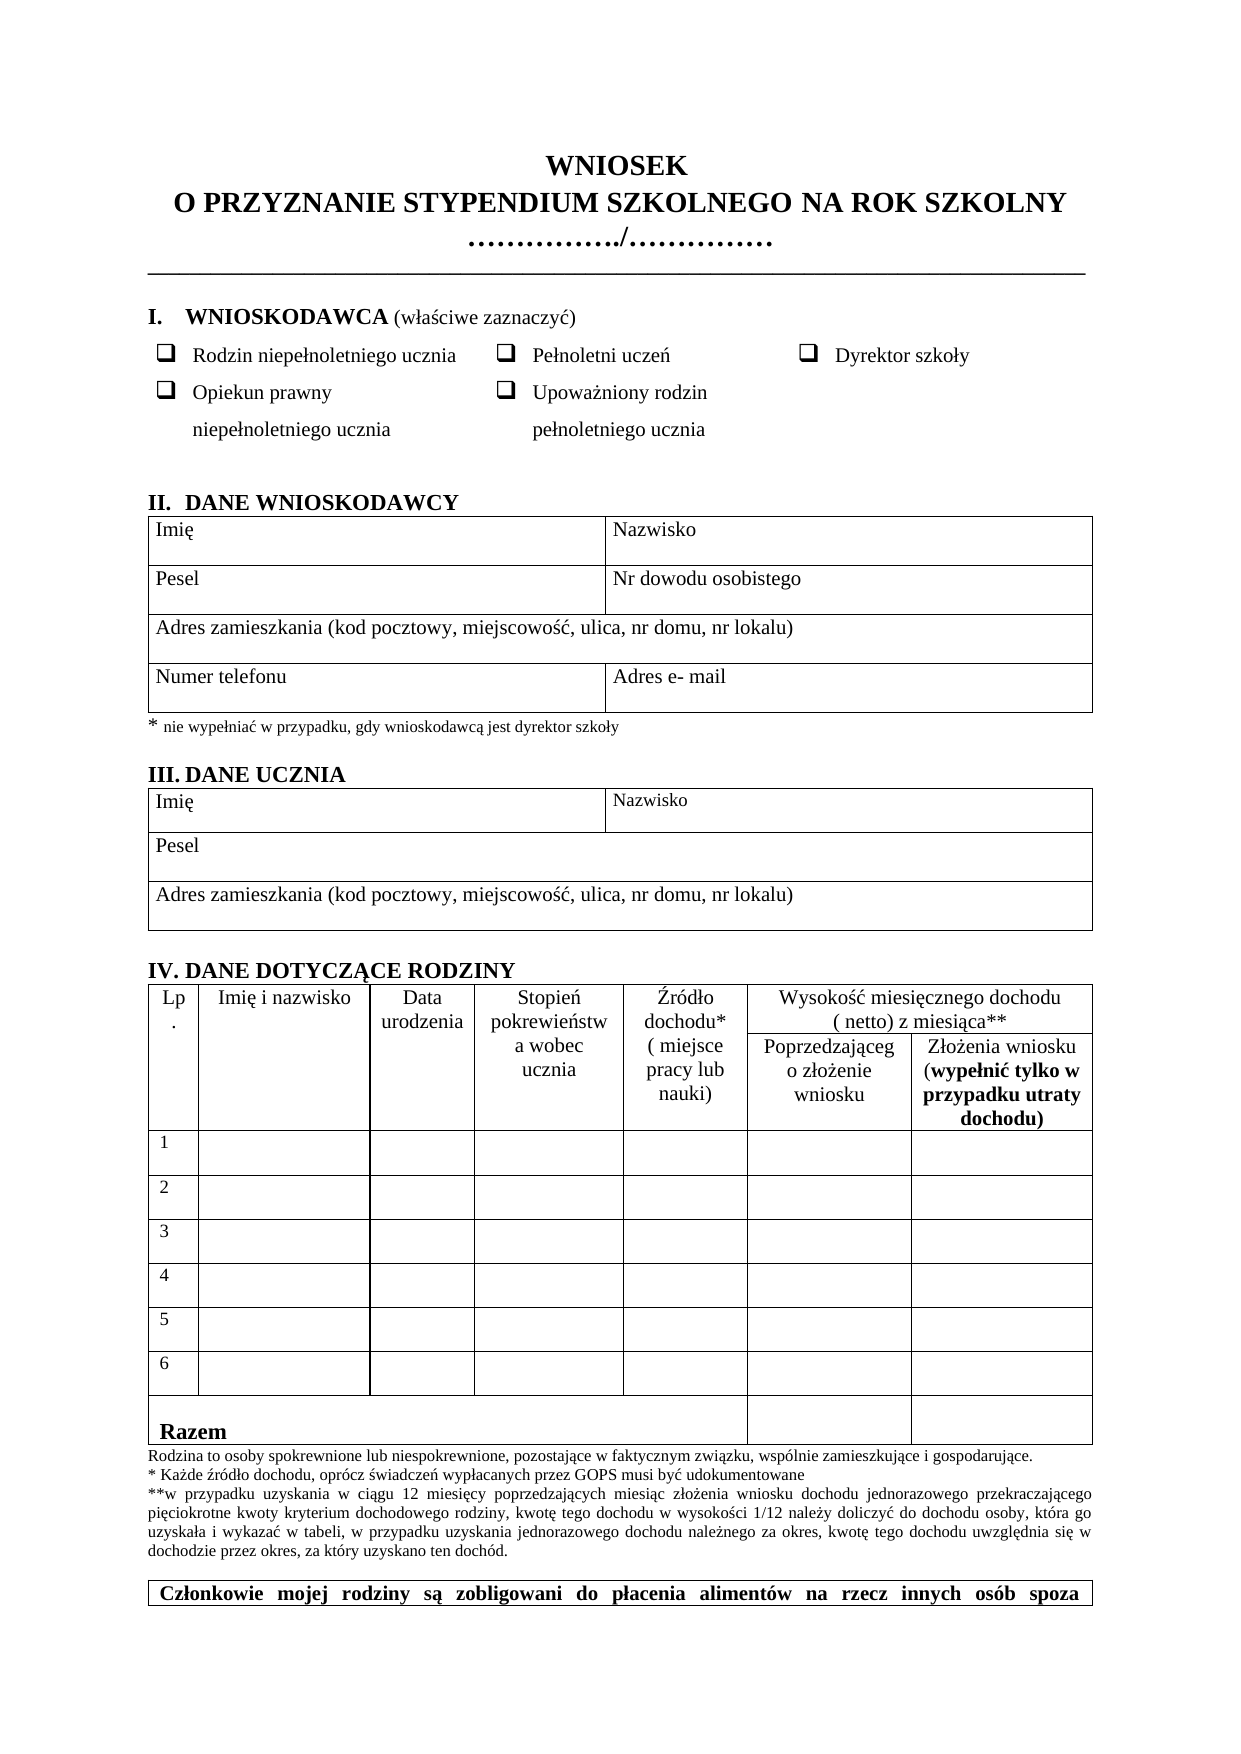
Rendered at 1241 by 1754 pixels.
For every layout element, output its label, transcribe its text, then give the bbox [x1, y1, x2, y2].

text * nie wypełniać w przypadku, gdy wnioskodawcą jest dyrektor szkoły [148, 713, 1093, 737]
table_cell [199, 1308, 369, 1351]
table_cell Pesel [149, 833, 1092, 881]
table_cell Pesel [149, 566, 605, 614]
table_cell [912, 1131, 1092, 1174]
table_cell [199, 1264, 369, 1307]
table_cell 5 [149, 1308, 198, 1351]
table_header Imię i nazwisko [199, 985, 369, 1130]
table_cell [912, 1176, 1092, 1219]
table_cell [475, 1352, 623, 1395]
table_cell [624, 1131, 747, 1174]
text * Każde źródło dochodu, oprócz świadczeń wypłacanych przez GOPS musi być udokumentowane [148, 1464, 1093, 1484]
table_cell [371, 1352, 474, 1395]
table_cell 3 [149, 1220, 198, 1263]
subtitle DANE UCZNIA [148, 761, 1093, 788]
table_cell [748, 1176, 911, 1219]
table_header Nazwisko [606, 517, 1092, 565]
table_cell [748, 1396, 911, 1444]
table_cell [912, 1264, 1092, 1307]
table_header Pełnoletni uczeń Upoważniony rodzin pełnoletniego ucznia [469, 343, 790, 489]
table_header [149, 1581, 1092, 1605]
table_cell Numer telefonu [149, 664, 605, 712]
table_cell [748, 1131, 911, 1174]
text **w przypadku uzyskania w ciągu 12 miesięcy poprzedzających miesiąc złożenia wniosku dochodu jednorazowego przekraczającego pięciokrotne kwoty kryterium dochodowego rodziny, kwotę tego dochodu w wysokości 1/12 należy doliczyć do dochodu osoby, która go uzyskała i wykazać w tabeli, w przypadku uzyskania jednorazowego dochodu należnego za okres, kwotę tego dochodu uwzględnia się w dochodzie przez okres, za który uzyskano ten dochód. [148, 1484, 1093, 1560]
list WNIOSKODAWCA (właściwe zaznaczyć) [148, 303, 1093, 330]
table_cell [624, 1220, 747, 1263]
table_cell [912, 1220, 1092, 1263]
table_header Lp. [149, 985, 198, 1130]
table_cell [475, 1308, 623, 1351]
table_cell [371, 1131, 474, 1174]
table_cell [624, 1176, 747, 1219]
table_cell [624, 1264, 747, 1307]
table_cell 4 [149, 1264, 198, 1307]
subtitle DANE WNIOSKODAWCY [148, 489, 1093, 516]
table_cell [748, 1264, 911, 1307]
table_header Nazwisko [606, 789, 1092, 832]
subtitle WNIOSEK O PRZYZNANIE STYPENDIUM SZKOLNEGO NA ROK SZKOLNY ……………./…………… [148, 148, 1093, 253]
text __________________________________________________________________________________________ [148, 253, 1093, 277]
table_header Dyrektor szkoły [790, 343, 1111, 489]
table_cell [475, 1264, 623, 1307]
table_cell [199, 1220, 369, 1263]
table_cell [199, 1352, 369, 1395]
table_cell [748, 1220, 911, 1263]
table_header Imię [149, 789, 605, 832]
text Rodzina to osoby spokrewnione lub niespokrewnione, pozostające w faktycznym związku, wspólnie zamieszkujące i gospodarujące. [148, 1445, 1093, 1464]
table_header Rodzin niepełnoletniego ucznia Opiekun prawny niepełnoletniego ucznia [148, 343, 469, 489]
subtitle DANE DOTYCZĄCE RODZINY [148, 958, 1093, 984]
table_cell 1 [149, 1131, 198, 1174]
table_cell [912, 1396, 1092, 1444]
table_cell Złożenia wniosku (wypełnić tylko w przypadku utraty dochodu) [912, 1034, 1092, 1130]
table_cell Adres e- mail [606, 664, 1092, 712]
table_header Stopień pokrewieństwa wobec ucznia [475, 985, 623, 1130]
table_cell [748, 1352, 911, 1395]
table_cell [475, 1176, 623, 1219]
table_cell [475, 1131, 623, 1174]
table_cell Poprzedzającego złożenie wniosku [748, 1034, 911, 1130]
table_cell [912, 1352, 1092, 1395]
table_cell [748, 1308, 911, 1351]
table_cell [199, 1176, 369, 1219]
table_cell 2 [149, 1176, 198, 1219]
table_cell [912, 1308, 1092, 1351]
table_cell [475, 1220, 623, 1263]
table_header Imię [149, 517, 605, 565]
table_cell [624, 1308, 747, 1351]
table_header Źródło dochodu* ( miejsce pracy lub nauki) [624, 985, 747, 1130]
table_header Data urodzenia [371, 985, 474, 1130]
table_cell [371, 1308, 474, 1351]
table_header Wysokość miesięcznego dochodu ( netto) z miesiąca** [748, 985, 1092, 1033]
table_cell Adres zamieszkania (kod pocztowy, miejscowość, ulica, nr domu, nr lokalu) [149, 615, 1092, 663]
table_cell Nr dowodu osobistego [606, 566, 1092, 614]
table_cell [371, 1220, 474, 1263]
table_cell [199, 1131, 369, 1174]
table_cell [624, 1352, 747, 1395]
table_cell 6 [149, 1352, 198, 1395]
table_cell Adres zamieszkania (kod pocztowy, miejscowość, ulica, nr domu, nr lokalu) [149, 882, 1092, 930]
table_cell [371, 1176, 474, 1219]
table_cell [371, 1264, 474, 1307]
table_cell Razem [149, 1396, 747, 1444]
